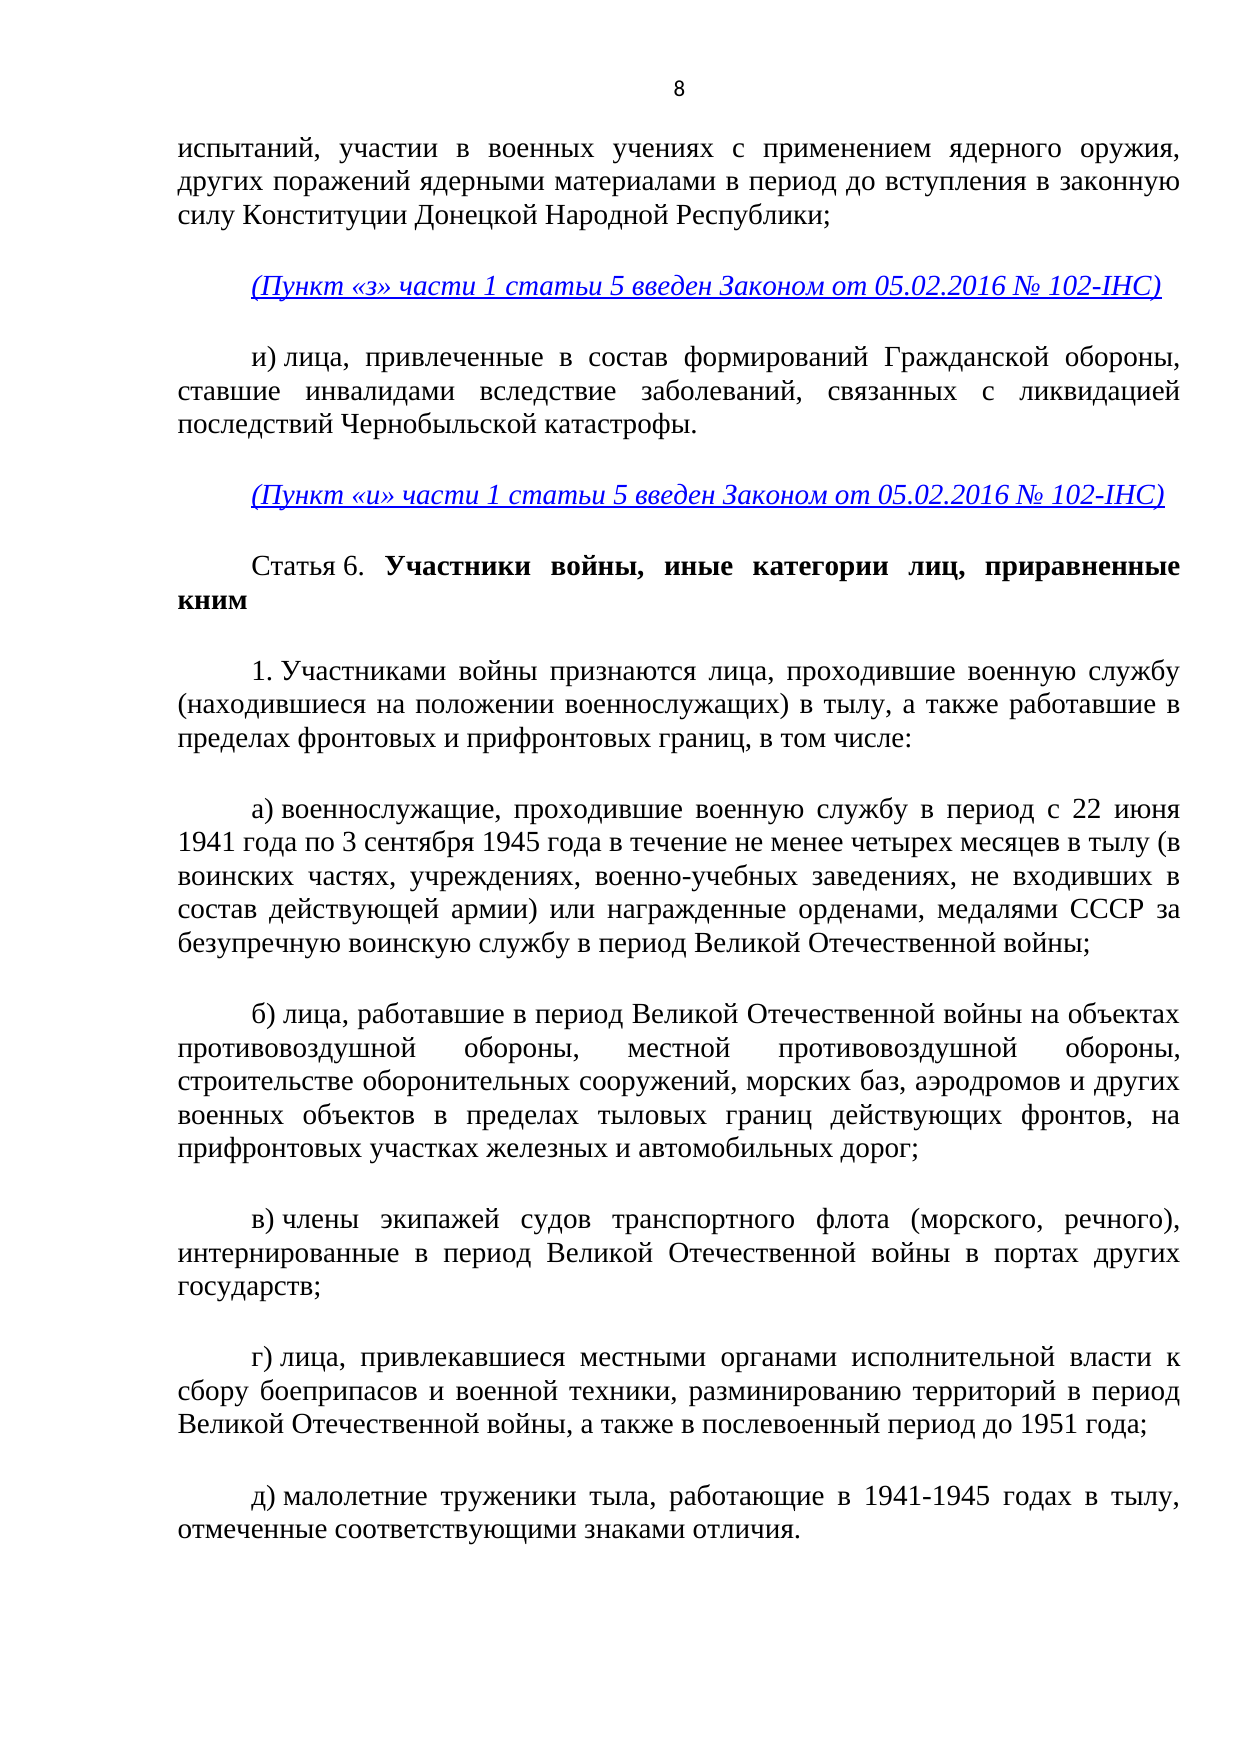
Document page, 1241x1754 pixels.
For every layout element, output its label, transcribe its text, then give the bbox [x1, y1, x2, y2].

text в) члены экипажей судов транспортного флота (морского, речного), интернированные в период Великой Отечественной войны в портах других государств; [177, 1201, 1181, 1302]
text (Пункт «з» части 1 статьи 5 введен Законом от 05.02.2016 № 102-IНС) [177, 268, 1181, 302]
text д) малолетние труженики тыла, работающие в 1941-1945 годах в тылу, отмеченные соответствующими знаками отличия. [177, 1478, 1181, 1545]
text Статья 6. Участники войны, иные категории лиц, приравненные кним [177, 548, 1181, 615]
text 1. Участниками войны признаются лица, проходившие военную службу (находившиеся на положении военнослужащих) в тылу, а также работавшие в пределах фронтовых и прифронтовых границ, в том числе: [177, 653, 1181, 753]
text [177, 130, 1181, 231]
text г) лица, привлекавшиеся местными органами исполнительной власти к сбору боеприпасов и военной техники, разминированию территорий в период Великой Отечественной войны, а также в послевоенный период до 1951 года; [177, 1339, 1181, 1440]
text (Пункт «и» части 1 статьи 5 введен Законом от 05.02.2016 № 102-IНС) [177, 477, 1181, 511]
text и) лица, привлеченные в состав формирований Гражданской обороны, ставшие инвалидами вследствие заболеваний, связанных с ликвидацией последствий Чернобыльской катастрофы. [177, 339, 1181, 440]
text б) лица, работавшие в период Великой Отечественной войны на объектах противовоздушной обороны, местной противовоздушной обороны, строительстве оборонительных сооружений, морских баз, аэродромов и других военных объектов в пределах тыловых границ действующих фронтов, на прифронтовых участках железных и автомобильных дорог; [177, 996, 1181, 1164]
text а) военнослужащие, проходившие военную службу в период с 22 июня 1941 года по 3 сентября 1945 года в течение не менее четырех месяцев в тылу (в воинских частях, учреждениях, военно-учебных заведениях, не входивших в состав действующей армии) или награжденные орденами, медалями СССР за безупречную воинскую службу в период Великой Отечественной войны; [177, 791, 1181, 959]
